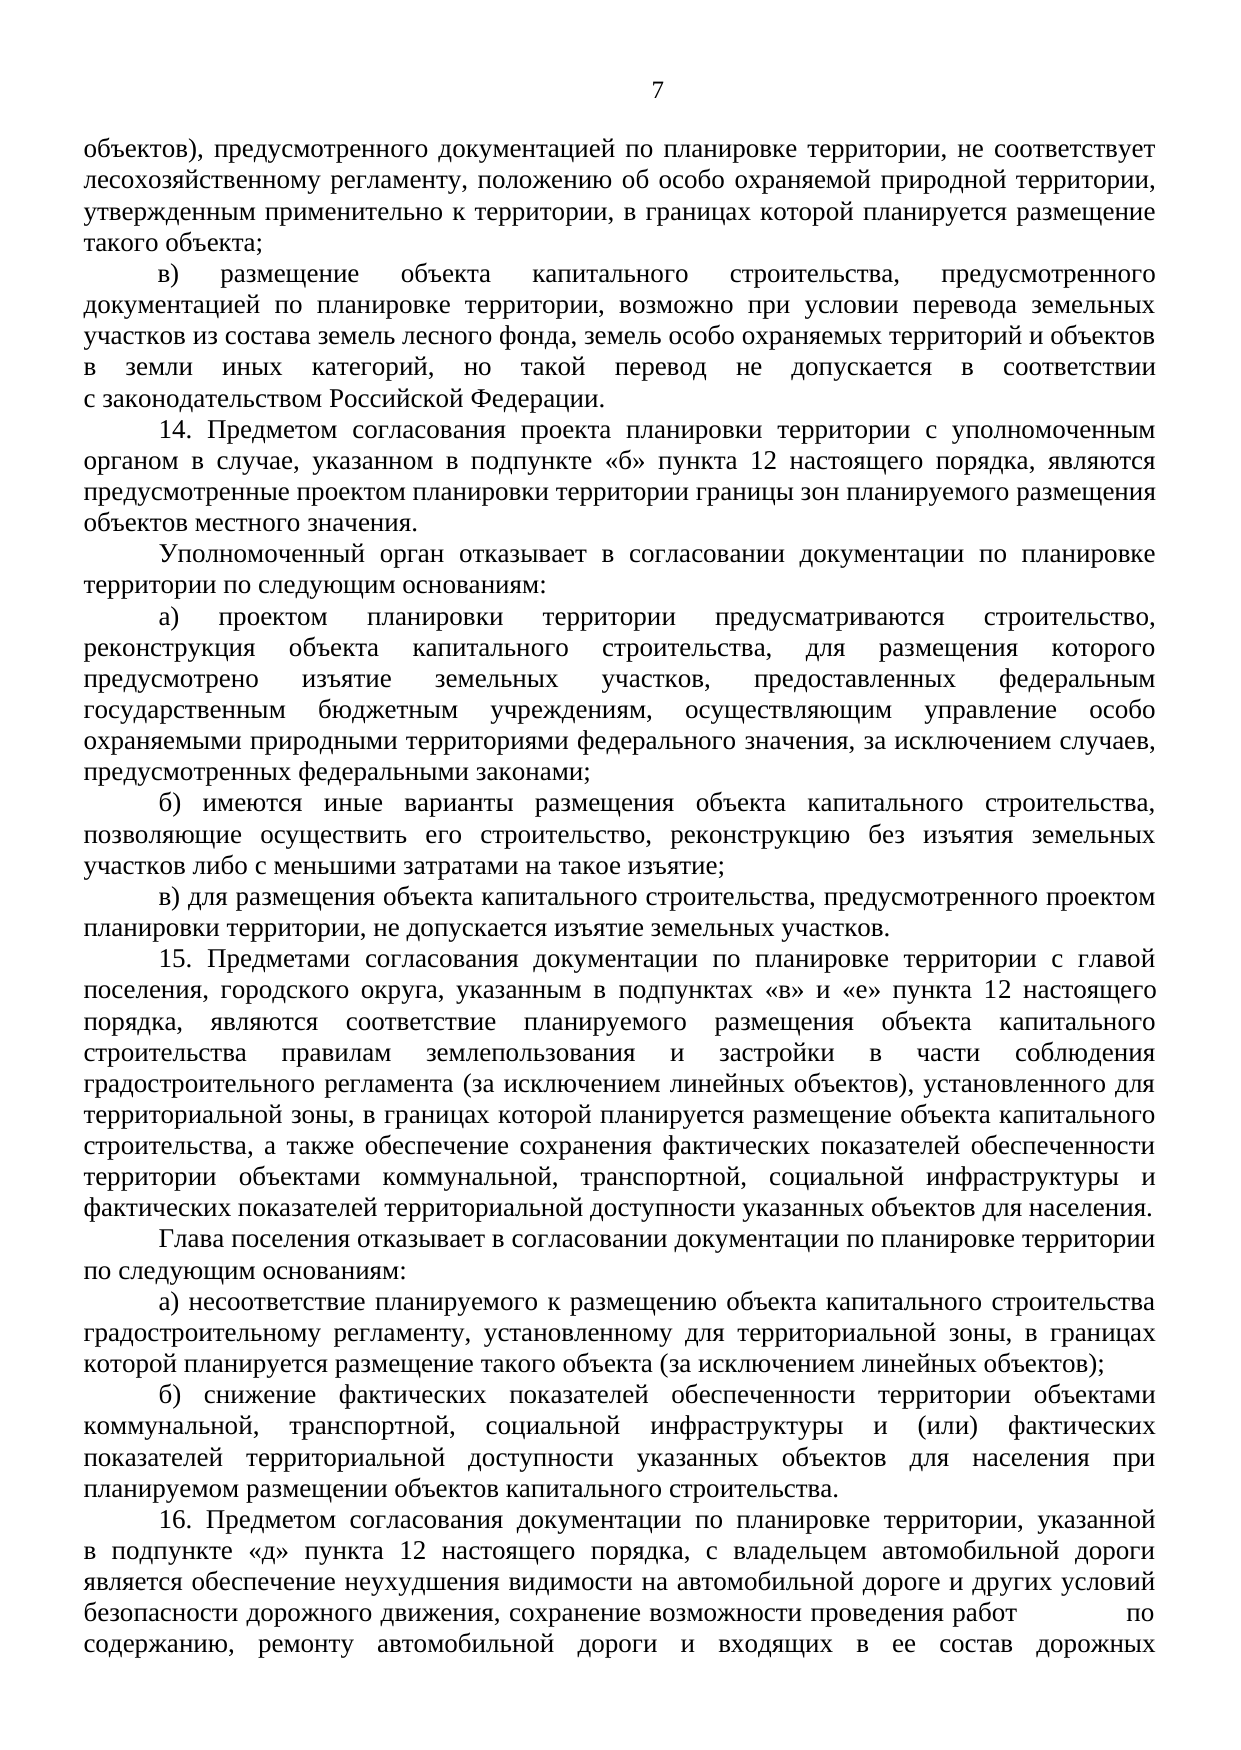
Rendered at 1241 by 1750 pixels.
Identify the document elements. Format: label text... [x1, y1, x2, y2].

text а) несоответствие планируемого к размещению объекта капитального строительства градостроительному регламенту, установленному для территориальной зоны, в границах которой планируется размещение такого объекта (за исключением линейных объектов); [83, 1285, 1157, 1378]
text в) для размещения объекта капитального строительства, предусмотренного проектом планировки территории, не допускается изъятие земельных участков. [83, 880, 1157, 942]
text 14. Предметом согласования проекта планировки территории с уполномоченным органом в случае, указанном в подпункте «б» пункта 12 настоящего порядка, являются предусмотренные проектом планировки территории границы зон планируемого размещения объектов местного значения. [83, 413, 1157, 537]
text б) имеются иные варианты размещения объекта капитального строительства, позволяющие осуществить его строительство, реконструкцию без изъятия земельных участков либо с меньшими затратами на такое изъятие; [83, 787, 1157, 880]
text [83, 132, 1157, 257]
text в) размещение объекта капитального строительства, предусмотренного документацией по планировке территории, возможно при условии перевода земельных участков из состава земель лесного фонда, земель особо охраняемых территорий и объектов в земли иных категорий, но такой перевод не допускается в соответствии с законодательством Российской Федерации. [83, 257, 1157, 413]
text 15. Предметами согласования документации по планировке территории с главой поселения, городского округа, указанным в подпунктах «в» и «е» пункта 12 настоящего порядка, являются соответствие планируемого размещения объекта капитального строительства правилам землепользования и застройки в части соблюдения градостроительного регламента (за исключением линейных объектов), установленного для территориальной зоны, в границах которой планируется размещение объекта капитального строительства, а также обеспечение сохранения фактических показателей обеспеченности территории объектами коммунальной, транспортной, социальной инфраструктуры и фактических показателей территориальной доступности указанных объектов для населения. [83, 942, 1157, 1223]
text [83, 1503, 1157, 1659]
text б) снижение фактических показателей обеспеченности территории объектами коммунальной, транспортной, социальной инфраструктуры и (или) фактических показателей территориальной доступности указанных объектов для населения при планируемом размещении объектов капитального строительства. [83, 1378, 1157, 1503]
text а) проектом планировки территории предусматриваются строительство, реконструкция объекта капитального строительства, для размещения которого предусмотрено изъятие земельных участков, предоставленных федеральным государственным бюджетным учреждениям, осуществляющим управление особо охраняемыми природными территориями федерального значения, за исключением случаев, предусмотренных федеральными законами; [83, 600, 1157, 787]
text Уполномоченный орган отказывает в согласовании документации по планировке территории по следующим основаниям: [83, 537, 1157, 600]
text Глава поселения отказывает в согласовании документации по планировке территории по следующим основаниям: [83, 1223, 1157, 1285]
